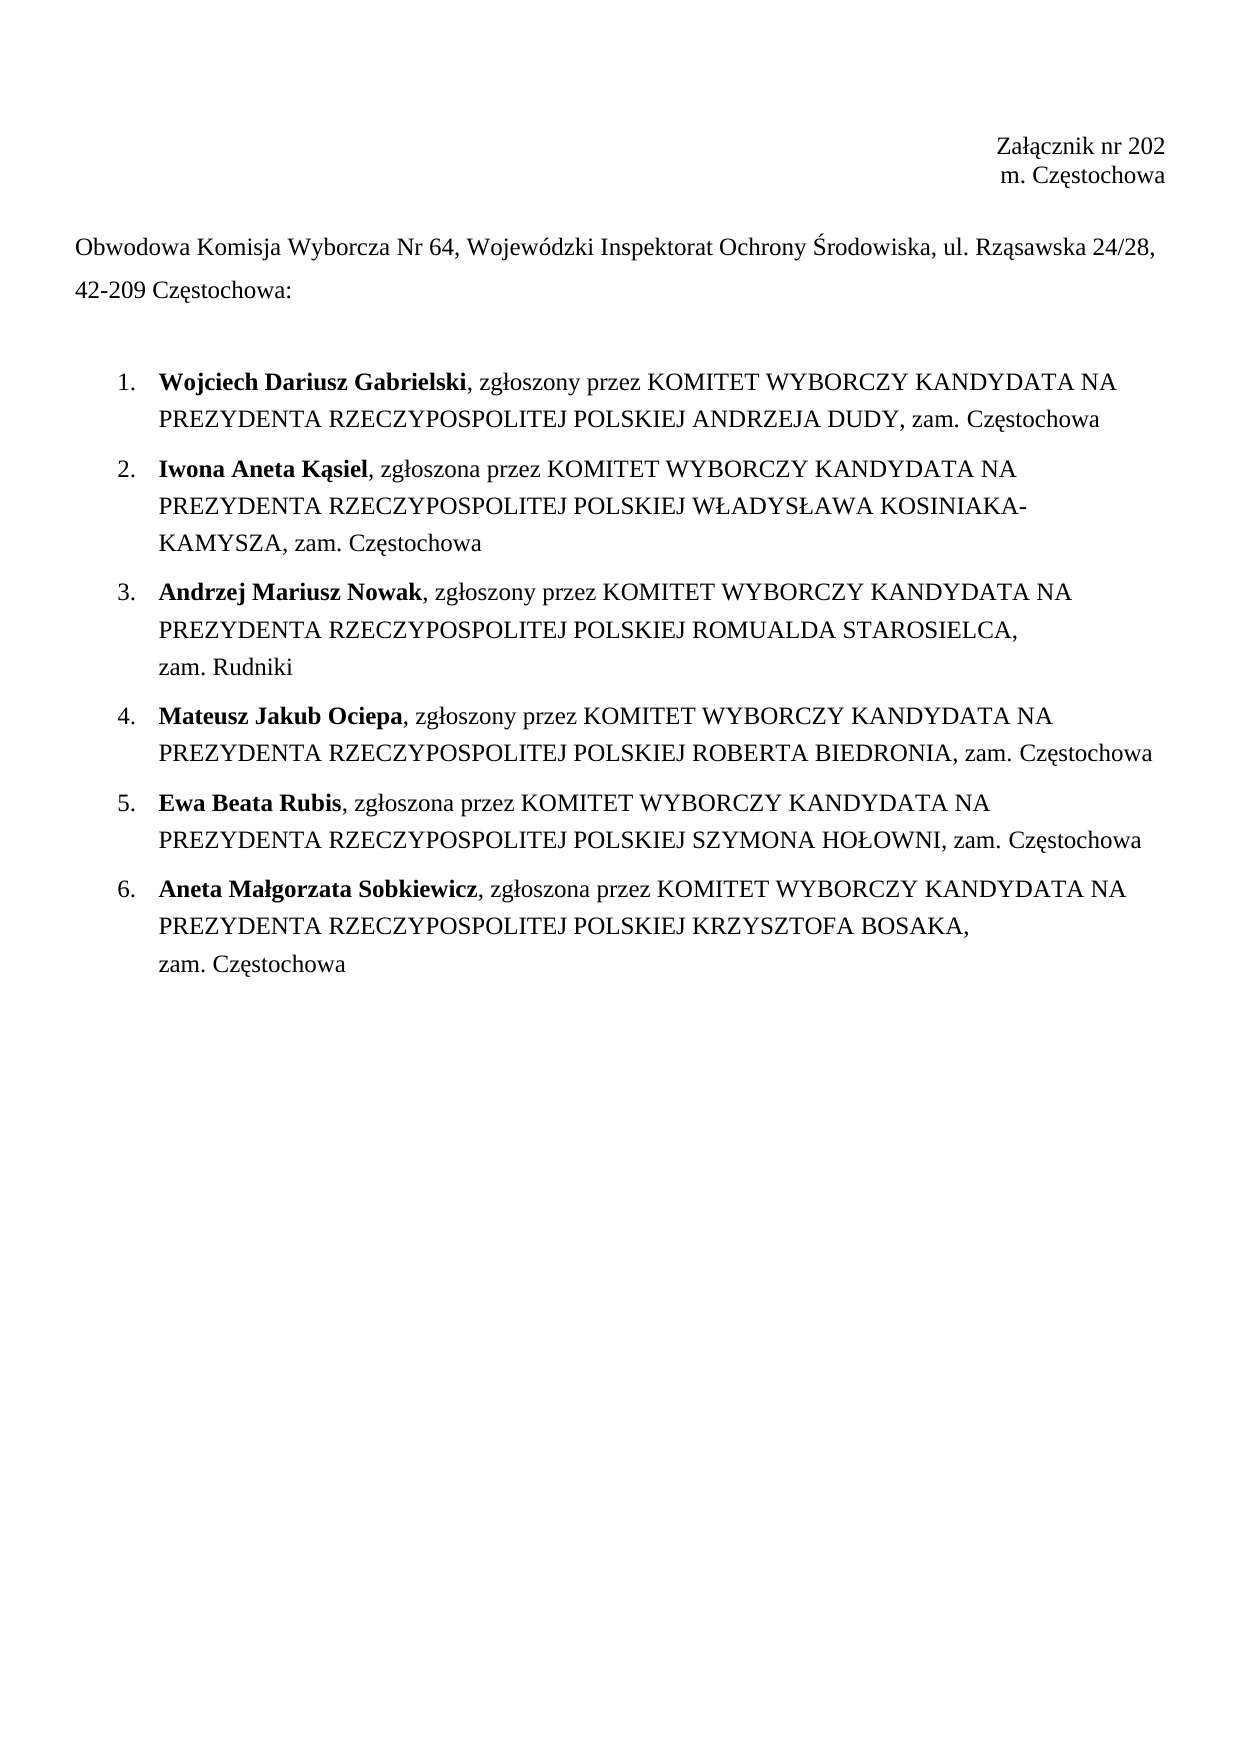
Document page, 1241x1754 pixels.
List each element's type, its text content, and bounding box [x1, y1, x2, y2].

text m. Częstochowa [75, 160, 1165, 189]
text Załącznik nr 202 [607, 131, 1165, 160]
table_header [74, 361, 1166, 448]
text Obwodowa Komisja Wyborcza Nr 64, Wojewódzki Inspektorat Ochrony Środowiska, ul. Rząsawska 24/28, 42-209 Częstochowa: [75, 232, 1165, 304]
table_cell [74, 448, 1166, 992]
